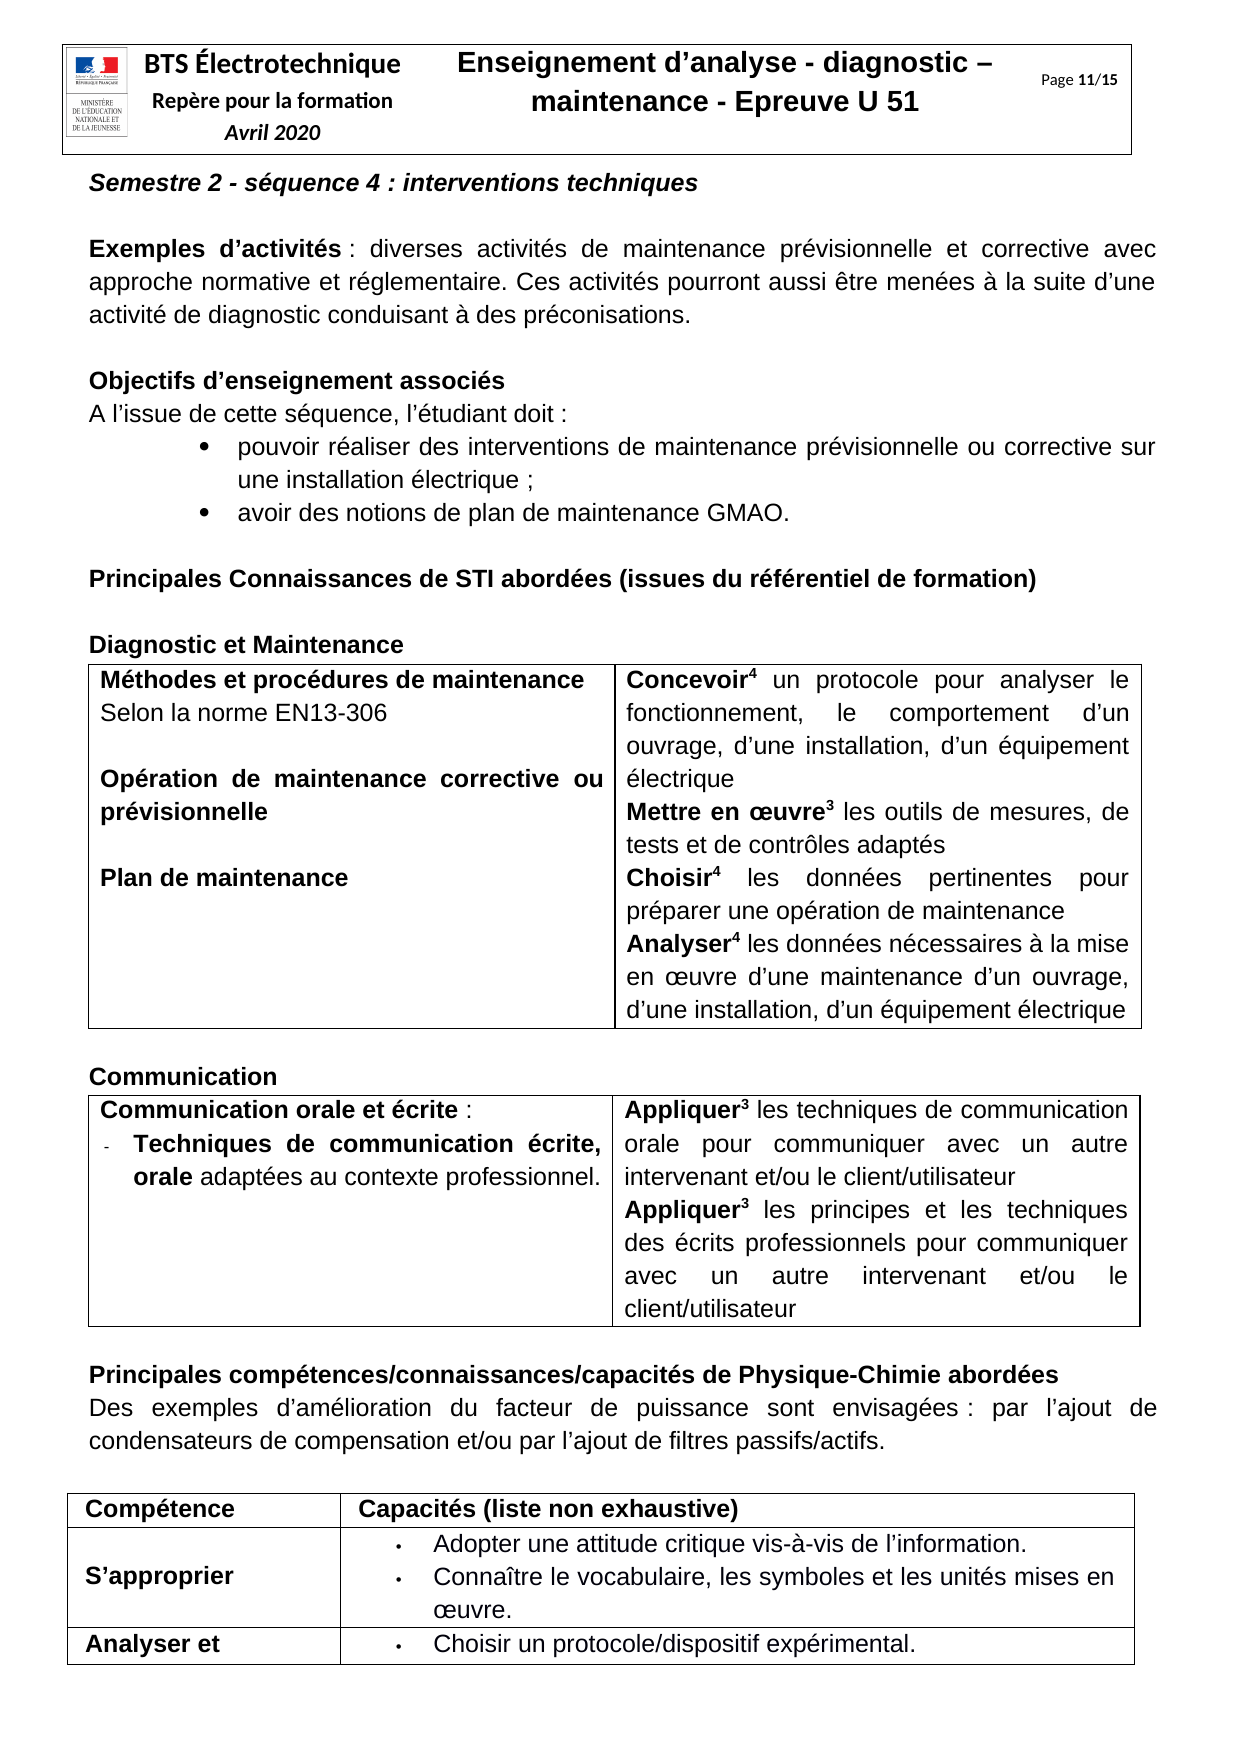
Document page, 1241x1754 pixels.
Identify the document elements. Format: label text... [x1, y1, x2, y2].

list avoir des notions de plan de maintenance GMAO. [200, 498, 1157, 527]
list pouvoir réaliser des interventions de maintenance prévisionnelle ou corrective sur une installation électrique ; [200, 432, 1157, 494]
text Principales Connaissances de STI abordées (issues du référentiel de formation) [89, 564, 1157, 593]
table_header Concevoir4 un protocole pour analyser le fonctionnement, le comportement d’un ouvrage, d’une installation, d’un équipement électrique Mettre en œuvre3 les outils de mesures, de tests et de contrôles adaptés Choisir4 les données pertinentes pour préparer une opération de maintenance Analyser4 les données nécessaires à la mise en œuvre d’une maintenance d’un ouvrage, d’une installation, d’un équipement électrique [616, 665, 1141, 1027]
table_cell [68, 1628, 340, 1664]
text Des exemples d’amélioration du facteur de puissance sont envisagées : par l’ajout de condensateurs de compensation et/ou par l’ajout de filtres passifs/actifs. [89, 1393, 1157, 1455]
table_header Appliquer3 les techniques de communication orale pour communiquer avec un autre intervenant et/ou le client/utilisateur Appliquer3 les principes et les techniques des écrits professionnels pour communiquer avec un autre intervenant et/ou le client/utilisateur [613, 1096, 1139, 1326]
table_header Compétence [68, 1494, 340, 1527]
text Communication [89, 1061, 1157, 1090]
text Diagnostic et Maintenance [89, 631, 1157, 659]
text Exemples d’activités : diverses activités de maintenance prévisionnelle et corrective avec approche normative et réglementaire. Ces activités pourront aussi être menées à la suite d’une activité de diagnostic conduisant à des préconisations. [89, 234, 1157, 329]
text Principales compétences/connaissances/capacités de Physique-Chimie abordées [89, 1360, 1157, 1389]
text Objectifs d’enseignement associés [89, 366, 1157, 395]
subtitle Semestre 2 - séquence 4 : interventions techniques [89, 168, 1157, 197]
text A l’issue de cette séquence, l’étudiant doit : [89, 399, 1157, 428]
picture [66, 47, 128, 137]
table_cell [341, 1628, 1134, 1664]
table_cell Adopter une attitude critique vis-à-vis de l’information. Connaître le vocabulaire, les symboles et les unités mises en œuvre. [341, 1528, 1134, 1627]
table_header Méthodes et procédures de maintenance Selon la norme EN13-306 Opération de maintenance corrective ou prévisionnelle Plan de maintenance [89, 665, 614, 1027]
table_header Capacités (liste non exhaustive) [341, 1494, 1134, 1527]
table_cell S’approprier [68, 1528, 340, 1627]
table_header Communication orale et écrite : Techniques de communication écrite, orale adaptées au contexte professionnel. [89, 1096, 612, 1326]
